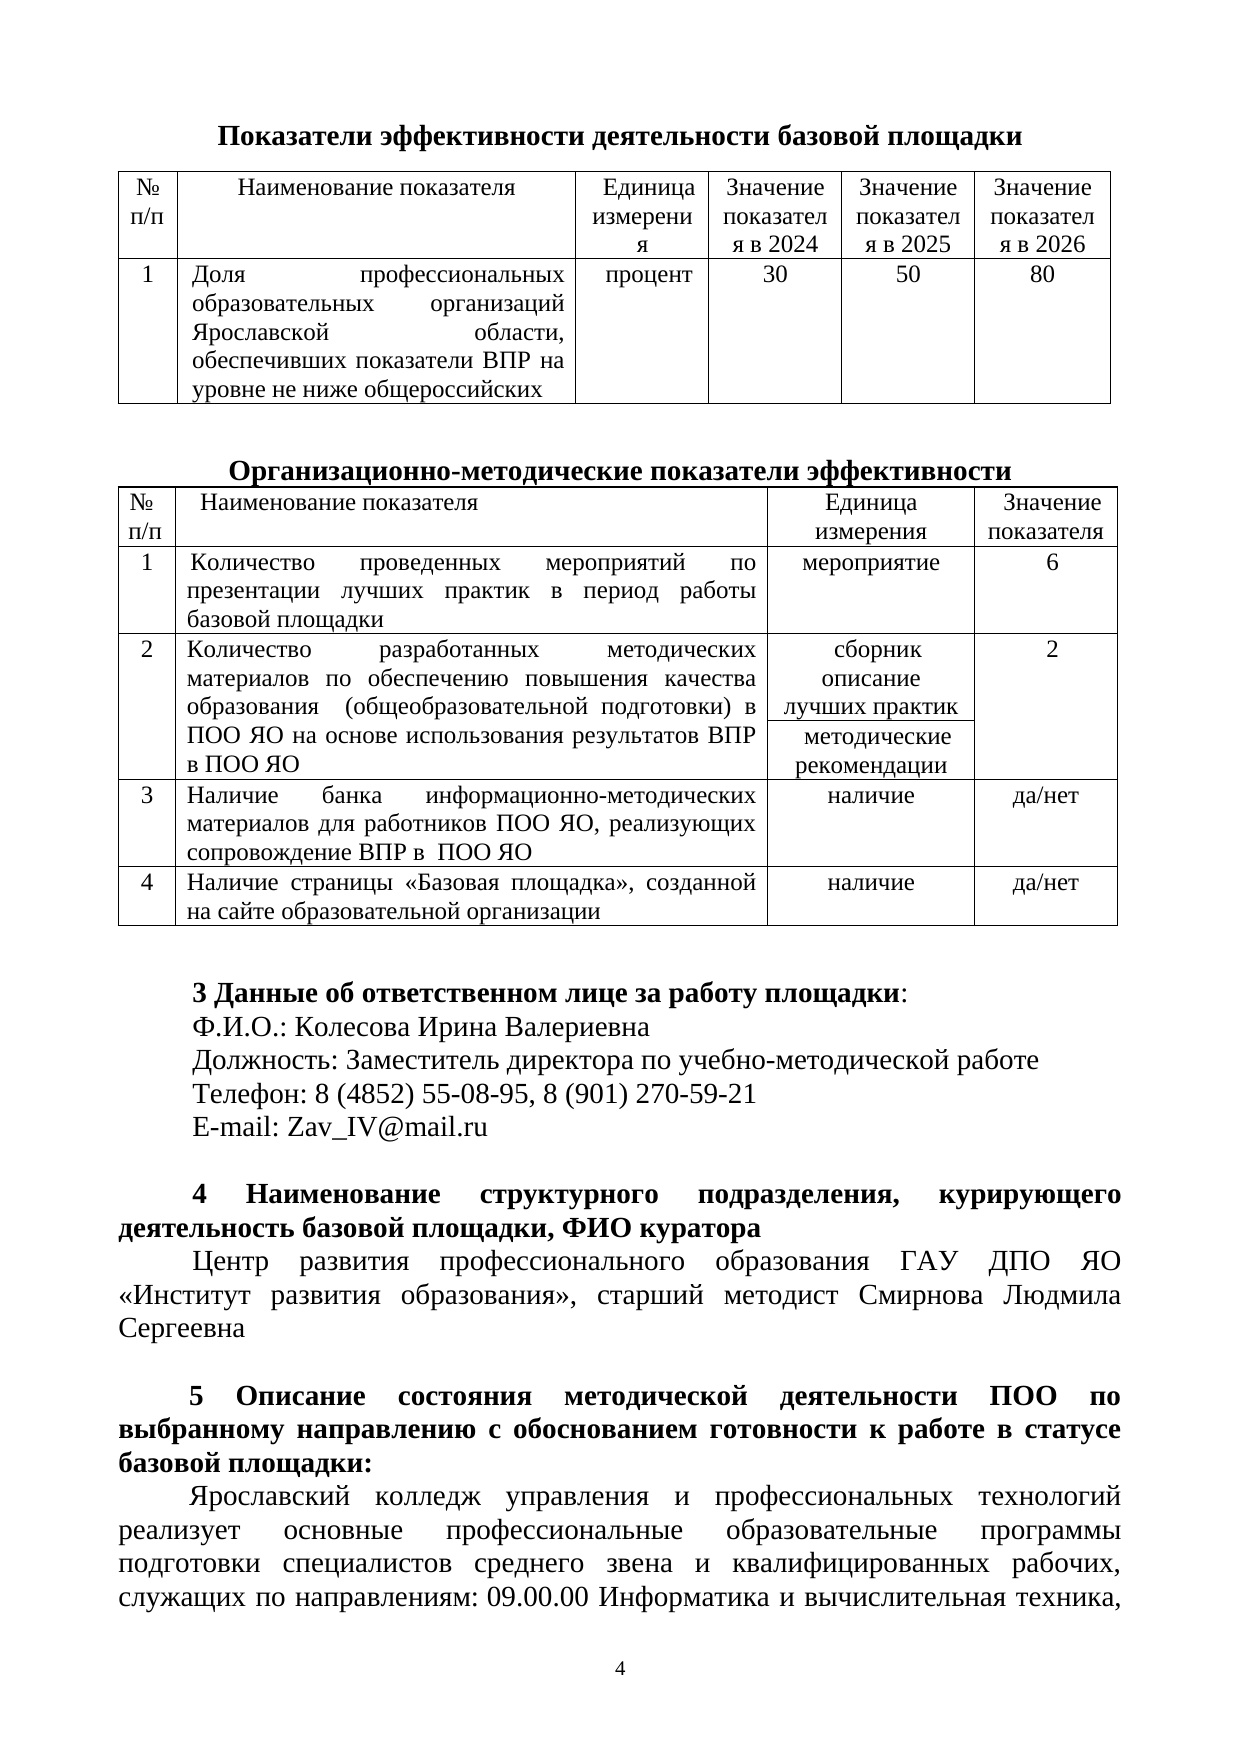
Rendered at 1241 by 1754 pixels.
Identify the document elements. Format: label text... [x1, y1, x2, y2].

table_header Единица измерения [576, 172, 708, 258]
table_header Единица измерения [768, 488, 974, 546]
table_header Значение показателя [975, 488, 1117, 546]
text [118, 1478, 1122, 1612]
table_header Наименование показателя [178, 172, 575, 258]
table_cell процент [576, 259, 708, 403]
table_cell 4 [119, 867, 175, 925]
text 4 Наименование структурного подразделения, курирующего деятельность базовой площадки, ФИО куратора [118, 1176, 1122, 1243]
table_cell наличие [768, 867, 974, 925]
table_cell 2 [119, 634, 175, 779]
table_cell 1 [119, 259, 177, 403]
table_cell 1 [119, 547, 175, 633]
table_cell 2 [975, 634, 1117, 779]
table_cell Наличие банка информационно-методических материалов для работников ПОО ЯО, реализующих сопровождение ВПР в ПОО ЯО [176, 780, 767, 866]
list Должность: Заместитель директора по учебно-методической работе [118, 1042, 1122, 1076]
table_cell Количество разработанных методических материалов по обеспечению повышения качества образования (общеобразовательной подготовки) в ПОО ЯО на основе использования результатов ВПР в ПОО ЯО [176, 634, 767, 779]
table_cell Наличие страницы «Базовая площадка», созданной на сайте образовательной организации [176, 867, 767, 925]
list Ф.И.О.: Колесова Ирина Валериевна [118, 1009, 1122, 1042]
list Центр развития профессионального образования ГАУ ДПО ЯО «Институт развития образования», старший методист Смирнова Людмила Сергеевна [118, 1243, 1122, 1344]
text 5 Описание состояния методической деятельности ПОО по выбранному направлению с обоснованием готовности к работе в статусе базовой площадки: [118, 1378, 1122, 1478]
text Показатели эффективности деятельности базовой площадки [118, 118, 1122, 152]
table_cell мероприятие [768, 547, 974, 633]
table_cell 6 [975, 547, 1117, 633]
table_cell наличие [768, 780, 974, 866]
table_cell методические рекомендации [768, 721, 974, 779]
table_cell 30 [709, 259, 841, 403]
table_cell сборник описание лучших практик [768, 634, 974, 720]
table_cell 80 [975, 259, 1110, 403]
table_header № п/п [119, 172, 177, 258]
table_cell да/нет [975, 867, 1117, 925]
table_cell Доля профессиональных образовательных организаций Ярославской области, обеспечивших показатели ВПР на уровне не ниже общероссийских [178, 259, 575, 403]
table_cell Количество проведенных мероприятий по презентации лучших практик в период работы базовой площадки [176, 547, 767, 633]
table_header Значение показателя в 2025 [842, 172, 974, 258]
table_header Значение показателя в 2026 [975, 172, 1110, 258]
table_header Наименование показателя [176, 488, 767, 546]
table_header Значение показателя в 2024 [709, 172, 841, 258]
list 3 Данные об ответственном лице за работу площадки: [118, 975, 1122, 1009]
list Организационно-методические показатели эффективности [118, 453, 1122, 486]
table_cell да/нет [975, 780, 1117, 866]
table_cell 3 [119, 780, 175, 866]
list Телефон: 8 (4852) 55-08-95, 8 (901) 270-59-21 [118, 1076, 1122, 1109]
table_header № п/п [119, 488, 175, 546]
table_cell 50 [842, 259, 974, 403]
list E-mail: Zav_IV@mail.ru [118, 1109, 1122, 1143]
